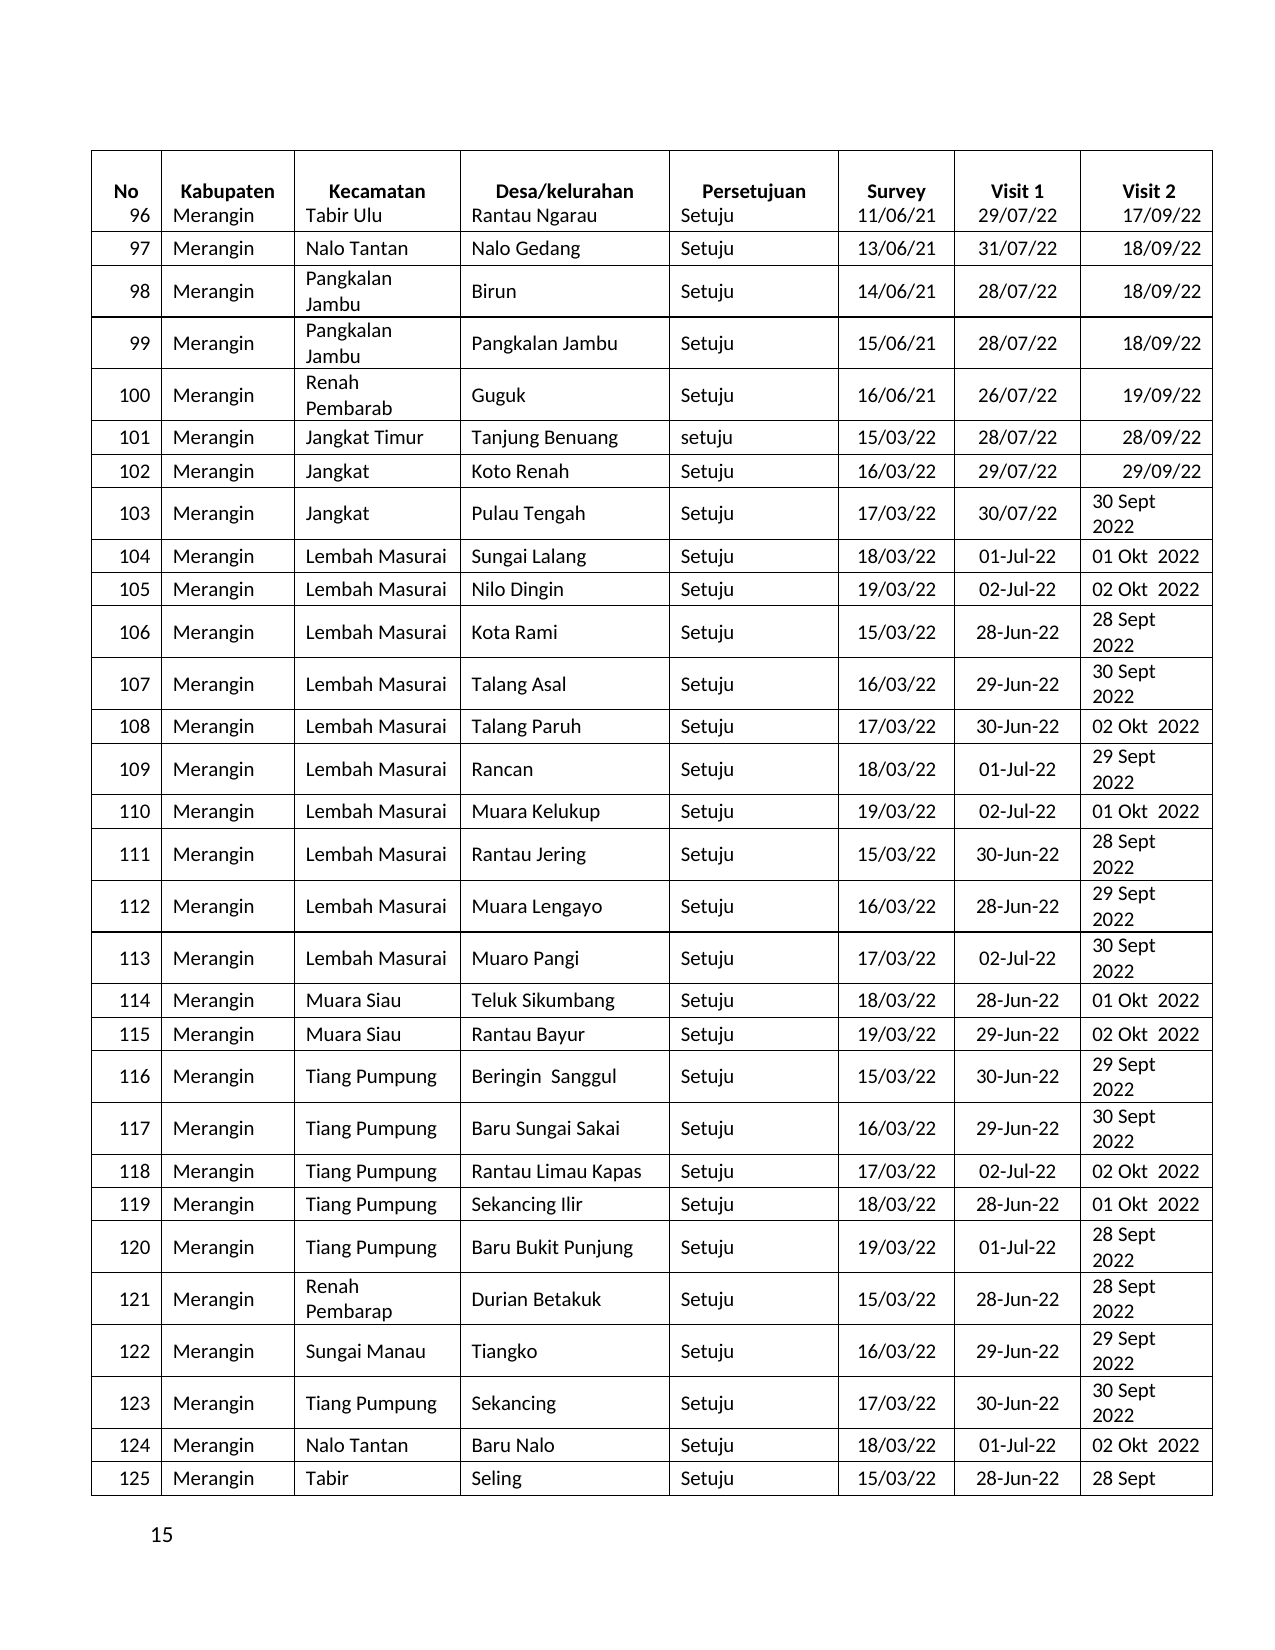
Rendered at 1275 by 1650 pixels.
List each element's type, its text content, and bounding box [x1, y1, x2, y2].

table_cell Jangkat [295, 455, 460, 487]
table_cell [1213, 1187, 1236, 1220]
table_cell 105 [92, 573, 161, 605]
table_cell Merangin [162, 421, 294, 453]
table_cell Merangin [162, 455, 294, 487]
table_cell [1213, 657, 1236, 709]
table_cell Merangin [162, 1429, 294, 1461]
table_cell [1213, 1461, 1236, 1494]
table_cell 01 Okt 2022 [1081, 795, 1212, 828]
table_header Visit 1 [955, 151, 1080, 198]
table_cell 100 [92, 369, 161, 420]
table_cell 28/07/22 [955, 266, 1080, 316]
table_cell Setuju [670, 710, 838, 742]
table_cell Setuju [670, 1221, 838, 1272]
table_cell 29-Jun-22 [955, 1103, 1080, 1154]
table_cell [1213, 1272, 1236, 1324]
table_cell Setuju [670, 1377, 838, 1428]
table_cell 26/07/22 [955, 369, 1080, 420]
table_cell [1213, 828, 1236, 879]
table_cell 16/03/22 [839, 1103, 954, 1154]
table_cell Tiangko [461, 1325, 669, 1376]
table_cell 119 [92, 1188, 161, 1220]
table_cell 116 [92, 1051, 161, 1102]
table_cell 19/03/22 [839, 795, 954, 828]
table_cell 16/03/22 [839, 1325, 954, 1376]
table_cell 15/03/22 [839, 421, 954, 453]
table_cell Lembah Masurai [295, 540, 460, 572]
table_cell Pulau Tengah [461, 488, 669, 539]
table_cell 28 Sept 2022 [1081, 1462, 1212, 1494]
table_cell 30 Sept 2022 [1081, 933, 1212, 983]
table_cell 18/03/22 [839, 1429, 954, 1461]
table_cell 29 Sept 2022 [1081, 1325, 1212, 1376]
table_cell Setuju [670, 1325, 838, 1376]
table_cell 114 [92, 984, 161, 1017]
table_header Visit 2 [1081, 151, 1212, 198]
table_cell Setuju [670, 198, 838, 231]
table_cell Setuju [670, 1051, 838, 1102]
table_header Desa/kelurahan [461, 151, 669, 198]
table_cell 123 [92, 1377, 161, 1428]
table_cell Setuju [670, 455, 838, 487]
table_cell [1213, 605, 1236, 657]
table_cell 30-Jun-22 [955, 1051, 1080, 1102]
table_cell 15/03/22 [839, 1051, 954, 1102]
table_cell Nalo Gedang [461, 232, 669, 264]
table_cell 19/09/22 [1081, 369, 1212, 420]
table_cell [1213, 743, 1236, 794]
table_cell Setuju [670, 658, 838, 709]
table_cell Setuju [670, 540, 838, 572]
table_cell Durian Betakuk [461, 1273, 669, 1324]
table_cell Pangkalan Jambu [295, 318, 460, 368]
table_cell 31/07/22 [955, 232, 1080, 264]
table_cell 19/03/22 [839, 1221, 954, 1272]
table_cell Lembah Masurai [295, 573, 460, 605]
table_cell 28/07/22 [955, 421, 1080, 453]
table_cell [1213, 487, 1236, 539]
table_cell Talang Asal [461, 658, 669, 709]
table_cell Setuju [670, 933, 838, 983]
table_cell 30 Sept 2022 [1081, 658, 1212, 709]
table_header Persetujuan [670, 151, 838, 198]
table_cell Merangin [162, 1273, 294, 1324]
table_cell 29-Jun-22 [955, 1325, 1080, 1376]
table_cell Setuju [670, 1273, 838, 1324]
table_cell 28/07/22 [955, 318, 1080, 368]
table_cell Merangin [162, 1103, 294, 1154]
table_cell [1213, 880, 1236, 931]
table_cell [1213, 316, 1236, 368]
table_cell Baru Bukit Punjung [461, 1221, 669, 1272]
table_cell 29/09/22 [1081, 455, 1212, 487]
table_cell 28-Jun-22 [955, 881, 1080, 931]
table_cell 18/09/22 [1081, 232, 1212, 264]
table_cell Tabir [295, 1462, 460, 1494]
table_cell Tiang Pumpung [295, 1188, 460, 1220]
table_cell 19/03/22 [839, 1018, 954, 1050]
table_cell Muara Lengayo [461, 881, 669, 931]
table_cell Setuju [670, 1018, 838, 1050]
table_cell 02-Jul-22 [955, 1155, 1080, 1187]
table_cell Merangin [162, 540, 294, 572]
table_cell [1213, 539, 1236, 572]
table_cell 01 Okt 2022 [1081, 1188, 1212, 1220]
table_cell 01-Jul-22 [955, 1221, 1080, 1272]
table_cell Merangin [162, 1018, 294, 1050]
table_cell Birun [461, 266, 669, 316]
table_cell 113 [92, 933, 161, 983]
table_cell 30 Sept 2022 [1081, 1103, 1212, 1154]
table_cell [1213, 1017, 1236, 1050]
table_cell Pangkalan Jambu [461, 318, 669, 368]
table_cell 30 Sept 2022 [1081, 488, 1212, 539]
table_cell 02 Okt 2022 [1081, 710, 1212, 742]
table_cell [1213, 1050, 1236, 1102]
table_cell 16/03/22 [839, 658, 954, 709]
table_cell 13/06/21 [839, 232, 954, 264]
table_cell Merangin [162, 232, 294, 264]
table_cell Setuju [670, 1188, 838, 1220]
table_cell Tanjung Benuang [461, 421, 669, 453]
table_cell 122 [92, 1325, 161, 1376]
table_cell 14/06/21 [839, 266, 954, 316]
table_cell Setuju [670, 266, 838, 316]
table_cell Lembah Masurai [295, 829, 460, 879]
table_cell 02-Jul-22 [955, 795, 1080, 828]
table_cell Setuju [670, 1462, 838, 1494]
table_cell 112 [92, 881, 161, 931]
table_cell 108 [92, 710, 161, 742]
table_cell Lembah Masurai [295, 744, 460, 794]
table_cell Lembah Masurai [295, 710, 460, 742]
table_cell 17/03/22 [839, 710, 954, 742]
table_cell [1213, 231, 1236, 264]
table_cell Sekancing [461, 1377, 669, 1428]
table_cell Nalo Tantan [295, 232, 460, 264]
table_cell Setuju [670, 1103, 838, 1154]
table_cell [1213, 931, 1236, 983]
table_cell [1213, 198, 1236, 231]
table_cell 02 Okt 2022 [1081, 1018, 1212, 1050]
table_cell Setuju [670, 1155, 838, 1187]
table_cell Merangin [162, 795, 294, 828]
table_cell Tiang Pumpung [295, 1377, 460, 1428]
table_cell 120 [92, 1221, 161, 1272]
table_cell Renah Pembarab [295, 369, 460, 420]
table_cell Setuju [670, 795, 838, 828]
table_cell 01-Jul-22 [955, 540, 1080, 572]
table_cell 02-Jul-22 [955, 573, 1080, 605]
table_cell 29/07/22 [955, 198, 1080, 231]
table_cell Rantau Jering [461, 829, 669, 879]
table_cell 15/06/21 [839, 318, 954, 368]
table_cell 28-Jun-22 [955, 606, 1080, 657]
table_cell Merangin [162, 933, 294, 983]
table_cell Muaro Pangi [461, 933, 669, 983]
table_cell 115 [92, 1018, 161, 1050]
table_cell Sungai Lalang [461, 540, 669, 572]
table_cell Lembah Masurai [295, 606, 460, 657]
table_cell 30-Jun-22 [955, 829, 1080, 879]
table_cell Setuju [670, 232, 838, 264]
table_cell 28-Jun-22 [955, 1273, 1080, 1324]
table_cell Rancan [461, 744, 669, 794]
table_header Kabupaten [162, 151, 294, 198]
table_cell Merangin [162, 488, 294, 539]
table_cell 99 [92, 318, 161, 368]
table_cell 101 [92, 421, 161, 453]
table_cell Setuju [670, 318, 838, 368]
table_cell 28-Jun-22 [955, 984, 1080, 1017]
table_cell Lembah Masurai [295, 881, 460, 931]
table_cell [1213, 709, 1236, 742]
table_cell Setuju [670, 881, 838, 931]
table_cell 17/03/22 [839, 1155, 954, 1187]
table_cell 15/03/22 [839, 1273, 954, 1324]
table_cell 30-Jun-22 [955, 710, 1080, 742]
table_cell 96 [92, 198, 161, 231]
table_cell Setuju [670, 984, 838, 1017]
table_cell Kota Rami [461, 606, 669, 657]
table_cell Baru Nalo [461, 1429, 669, 1461]
table_cell 97 [92, 232, 161, 264]
table_cell Pangkalan Jambu [295, 266, 460, 316]
table_cell 18/03/22 [839, 744, 954, 794]
table_cell Muara Siau [295, 984, 460, 1017]
table_cell Baru Sungai Sakai [461, 1103, 669, 1154]
table_cell 109 [92, 744, 161, 794]
table_cell Nilo Dingin [461, 573, 669, 605]
table_cell [1213, 1428, 1236, 1461]
table_cell 104 [92, 540, 161, 572]
table_cell Merangin [162, 710, 294, 742]
table_cell Tiang Pumpung [295, 1221, 460, 1272]
table_cell 30/07/22 [955, 488, 1080, 539]
table_cell Setuju [670, 573, 838, 605]
table_cell Merangin [162, 1377, 294, 1428]
table_cell [1213, 1102, 1236, 1154]
table_cell 28 Sept 2022 [1081, 606, 1212, 657]
table_cell 29 Sept 2022 [1081, 744, 1212, 794]
table_cell 28-Jun-22 [955, 1188, 1080, 1220]
table_cell Merangin [162, 198, 294, 231]
table_cell 02 Okt 2022 [1081, 1155, 1212, 1187]
table_cell 117 [92, 1103, 161, 1154]
table_cell 107 [92, 658, 161, 709]
table_cell Tiang Pumpung [295, 1051, 460, 1102]
table_cell 103 [92, 488, 161, 539]
table_cell 17/03/22 [839, 488, 954, 539]
table_cell Lembah Masurai [295, 933, 460, 983]
table_cell Merangin [162, 658, 294, 709]
table_cell Merangin [162, 881, 294, 931]
table_cell 121 [92, 1273, 161, 1324]
table_cell Seling [461, 1462, 669, 1494]
table_cell Merangin [162, 266, 294, 316]
table_cell Renah Pembarap [295, 1273, 460, 1324]
table_cell 29/07/22 [955, 455, 1080, 487]
table_cell Merangin [162, 573, 294, 605]
table_cell Tabir Ulu [295, 198, 460, 231]
table_cell Nalo Tantan [295, 1429, 460, 1461]
table_cell 124 [92, 1429, 161, 1461]
table_cell Merangin [162, 829, 294, 879]
table_cell Merangin [162, 1051, 294, 1102]
table_cell Muara Kelukup [461, 795, 669, 828]
table_cell [1213, 1154, 1236, 1187]
table_cell 15/03/22 [839, 606, 954, 657]
table_cell Merangin [162, 606, 294, 657]
table_cell [1213, 1324, 1236, 1376]
table_cell 16/06/21 [839, 369, 954, 420]
table_cell 19/03/22 [839, 573, 954, 605]
table_cell Sungai Manau [295, 1325, 460, 1376]
table_cell Tiang Pumpung [295, 1103, 460, 1154]
table_cell 02 Okt 2022 [1081, 573, 1212, 605]
table_cell 02-Jul-22 [955, 933, 1080, 983]
table_cell 17/03/22 [839, 933, 954, 983]
table_cell Rantau Limau Kapas [461, 1155, 669, 1187]
table_cell 28 Sept 2022 [1081, 829, 1212, 879]
table_cell 29-Jun-22 [955, 1018, 1080, 1050]
table_cell 28/09/22 [1081, 421, 1212, 453]
table_cell Tiang Pumpung [295, 1155, 460, 1187]
table_cell 98 [92, 266, 161, 316]
table_cell 01 Okt 2022 [1081, 540, 1212, 572]
table_cell Talang Paruh [461, 710, 669, 742]
table_cell 30-Jun-22 [955, 1377, 1080, 1428]
table_cell Sekancing Ilir [461, 1188, 669, 1220]
table_cell Merangin [162, 1155, 294, 1187]
table_cell Jangkat [295, 488, 460, 539]
table_cell Setuju [670, 829, 838, 879]
table_cell Rantau Bayur [461, 1018, 669, 1050]
table_cell 16/03/22 [839, 881, 954, 931]
table_cell [1213, 1220, 1236, 1272]
table_cell [1213, 368, 1236, 420]
table_cell 106 [92, 606, 161, 657]
table_header Survey [839, 151, 954, 198]
table_cell 118 [92, 1155, 161, 1187]
table_cell Koto Renah [461, 455, 669, 487]
table_cell Merangin [162, 369, 294, 420]
table_cell Merangin [162, 1221, 294, 1272]
table_cell [1213, 1376, 1236, 1428]
table_cell Merangin [162, 1462, 294, 1494]
table_cell Setuju [670, 606, 838, 657]
table_cell 01 Okt 2022 [1081, 984, 1212, 1017]
table_cell 28-Jun-22 [955, 1462, 1080, 1494]
table_cell 102 [92, 455, 161, 487]
table_cell 11/06/21 [839, 198, 954, 231]
table_cell Setuju [670, 369, 838, 420]
table_cell Merangin [162, 1188, 294, 1220]
table_cell [1213, 794, 1236, 828]
table_cell 15/03/22 [839, 1462, 954, 1494]
table_cell [1213, 420, 1236, 453]
table_cell 17/09/22 [1081, 198, 1212, 231]
table_cell Jangkat Timur [295, 421, 460, 453]
table_cell 29-Jun-22 [955, 658, 1080, 709]
table_cell Lembah Masurai [295, 658, 460, 709]
table_cell Merangin [162, 318, 294, 368]
table_cell 18/09/22 [1081, 266, 1212, 316]
table_cell 18/03/22 [839, 1188, 954, 1220]
table_cell Setuju [670, 1429, 838, 1461]
table_cell 111 [92, 829, 161, 879]
table_cell Merangin [162, 744, 294, 794]
table_cell 125 [92, 1462, 161, 1494]
table_cell 30 Sept 2022 [1081, 1377, 1212, 1428]
table_cell Setuju [670, 488, 838, 539]
table_cell 29 Sept 2022 [1081, 881, 1212, 931]
table_cell Merangin [162, 984, 294, 1017]
table_cell 16/03/22 [839, 455, 954, 487]
table_cell 18/03/22 [839, 540, 954, 572]
table_cell [1213, 454, 1236, 487]
table_cell 28 Sept 2022 [1081, 1221, 1212, 1272]
table_cell 02 Okt 2022 [1081, 1429, 1212, 1461]
table_cell 17/03/22 [839, 1377, 954, 1428]
table_cell 110 [92, 795, 161, 828]
table_cell Muara Siau [295, 1018, 460, 1050]
table_cell [1213, 983, 1236, 1017]
table_cell 18/03/22 [839, 984, 954, 1017]
table_cell 18/09/22 [1081, 318, 1212, 368]
table_cell 15/03/22 [839, 829, 954, 879]
table_cell 28 Sept 2022 [1081, 1273, 1212, 1324]
table_cell 01-Jul-22 [955, 744, 1080, 794]
table_cell Beringin Sanggul [461, 1051, 669, 1102]
table_cell Teluk Sikumbang [461, 984, 669, 1017]
table_cell 01-Jul-22 [955, 1429, 1080, 1461]
table_header Kecamatan [295, 151, 460, 198]
table_cell [1213, 265, 1236, 316]
table_cell Rantau Ngarau [461, 198, 669, 231]
table_cell 29 Sept 2022 [1081, 1051, 1212, 1102]
table_cell Setuju [670, 744, 838, 794]
table_cell Lembah Masurai [295, 795, 460, 828]
table_cell Guguk [461, 369, 669, 420]
table_cell [1213, 572, 1236, 605]
table_header No [92, 151, 161, 198]
table_cell setuju [670, 421, 838, 453]
table_cell Merangin [162, 1325, 294, 1376]
